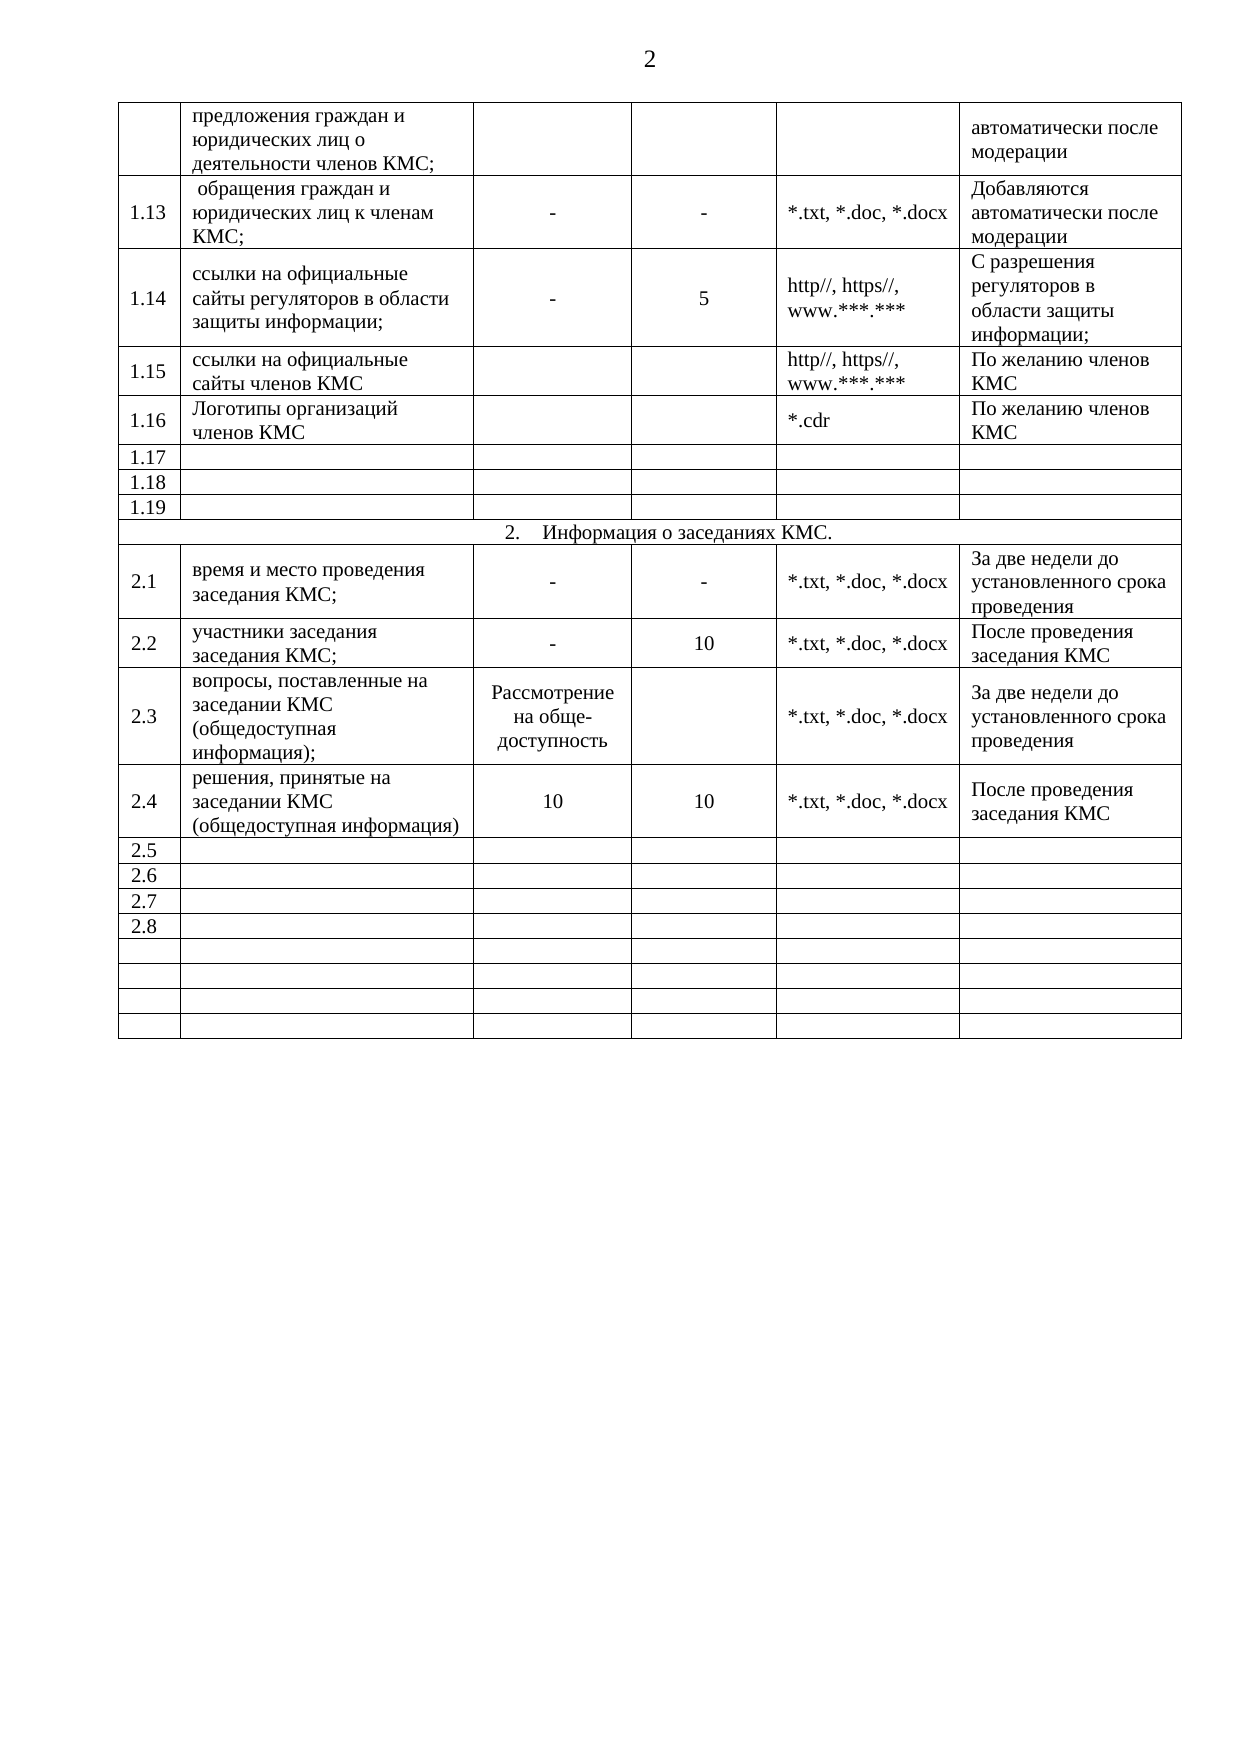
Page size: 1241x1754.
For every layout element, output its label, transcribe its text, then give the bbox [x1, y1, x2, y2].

table_cell [474, 1014, 631, 1038]
table_cell [960, 495, 1181, 519]
table_cell - [474, 249, 631, 346]
table_cell [960, 964, 1181, 988]
table_cell [632, 668, 776, 764]
table_cell [777, 470, 959, 494]
table_cell [119, 470, 180, 494]
table_cell http//, https//, www.***.*** [777, 249, 959, 346]
table_cell 5 [632, 249, 776, 346]
table_cell [119, 396, 180, 444]
table_cell [632, 989, 776, 1013]
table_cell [960, 103, 1181, 175]
table_cell решения, принятые на заседании КМС (общедоступная информация) [181, 765, 473, 837]
table_cell [960, 939, 1181, 963]
table_cell [474, 838, 631, 862]
table_cell [181, 1014, 473, 1038]
table_cell [474, 864, 631, 887]
table_cell [119, 765, 180, 837]
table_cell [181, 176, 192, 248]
table_cell [119, 864, 180, 887]
table_cell [119, 176, 180, 248]
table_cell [960, 176, 1181, 248]
table_cell http//, https//, www.***.*** [777, 347, 959, 395]
table_cell [119, 495, 180, 519]
table_cell [632, 396, 776, 444]
table_cell [181, 470, 473, 494]
table_cell *.txt, *.doc, *.docx [777, 619, 959, 667]
table_cell [119, 619, 180, 667]
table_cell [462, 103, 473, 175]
table_cell [119, 939, 180, 963]
table_cell [181, 864, 473, 887]
table_cell [632, 939, 776, 963]
table_cell По желанию членов КМС [960, 396, 1181, 444]
table_cell ссылки на официальные сайты регуляторов в области защиты информации; [181, 249, 473, 346]
table_cell [181, 889, 473, 913]
table_cell [181, 445, 473, 469]
table_cell [777, 1014, 959, 1038]
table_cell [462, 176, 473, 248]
table_cell Логотипы организаций членов КМС [181, 396, 473, 444]
table_cell [632, 495, 776, 519]
table_cell [777, 864, 959, 887]
table_cell По желанию членов КМС [960, 347, 1181, 395]
table_cell [181, 989, 473, 1013]
table_cell За две недели до установленного срока проведения [960, 545, 1181, 618]
table_cell С разрешения регуляторов в области защиты информации; [960, 249, 1181, 346]
table_cell [632, 470, 776, 494]
table_cell [632, 864, 776, 887]
table_cell [119, 989, 180, 1013]
table_cell [777, 838, 959, 862]
table_cell [632, 964, 776, 988]
table_cell [181, 914, 473, 938]
table_cell [474, 964, 631, 988]
table_cell [960, 838, 1181, 862]
table_cell [474, 396, 631, 444]
table_cell [119, 103, 180, 175]
table_cell За две недели до установленного срока проведения [960, 668, 1181, 764]
table_cell - [474, 176, 631, 248]
table_cell 10 [632, 619, 776, 667]
table_cell [119, 889, 180, 913]
table_cell [119, 838, 180, 862]
table_cell вопросы, поставленные на заседании КМС (общедоступная информация); [181, 668, 473, 764]
table_cell [960, 1014, 1181, 1038]
table_cell [474, 914, 631, 938]
table_cell [119, 249, 180, 346]
table_cell [960, 864, 1181, 887]
table_cell [181, 939, 473, 963]
table_cell [632, 889, 776, 913]
table_cell 10 [632, 765, 776, 837]
table_cell [777, 964, 959, 988]
table_cell [119, 668, 180, 764]
table_cell [632, 838, 776, 862]
table_cell [632, 347, 776, 395]
table_cell *.txt, *.doc, *.docx [777, 176, 959, 248]
table_cell После проведения заседания КМС [960, 765, 1181, 837]
table_cell [119, 347, 180, 395]
table_cell [632, 914, 776, 938]
table_cell ссылки на официальные сайты членов КМС [181, 347, 473, 395]
table_cell [119, 964, 180, 988]
table_cell [960, 470, 1181, 494]
table_cell - [474, 103, 631, 175]
table_cell - [632, 545, 776, 618]
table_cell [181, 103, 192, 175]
table_cell [777, 914, 959, 938]
table_cell [777, 495, 959, 519]
table_cell время и место проведения заседания КМС; [181, 545, 473, 618]
table_cell участники заседания заседания КМС; [181, 619, 473, 667]
table_cell [119, 1014, 180, 1038]
table_cell Рассмотрение на обще-доступность [474, 668, 631, 764]
table_cell [181, 838, 473, 862]
table_cell [474, 939, 631, 963]
table_cell [181, 495, 473, 519]
table_cell *.txt, *.doc, *.docx [777, 545, 959, 618]
table_cell [474, 347, 631, 395]
table_cell [474, 889, 631, 913]
table_cell - [632, 176, 776, 248]
table_cell [960, 445, 1181, 469]
table_cell - [474, 545, 631, 618]
table_cell [474, 445, 631, 469]
table_cell [632, 1014, 776, 1038]
table_cell [632, 445, 776, 469]
table_cell - [474, 619, 631, 667]
table_cell [119, 914, 180, 938]
table_cell *.txt, *.doc, *.docx [777, 765, 959, 837]
table_cell [777, 939, 959, 963]
table_cell [960, 889, 1181, 913]
table_cell [777, 889, 959, 913]
table_cell *.txt, *.doc, *.docx [777, 668, 959, 764]
table_cell *.cdr [777, 396, 959, 444]
table_cell [119, 545, 180, 618]
table_cell [960, 914, 1181, 938]
table_cell Информация о заседаниях КМС. [119, 520, 1181, 544]
table_cell После проведения заседания КМС [960, 619, 1181, 667]
table_cell [474, 470, 631, 494]
table_cell [474, 495, 631, 519]
table_cell - [632, 103, 776, 175]
table_cell [960, 989, 1181, 1013]
table_cell [474, 989, 631, 1013]
table_cell 10 [474, 765, 631, 837]
table_cell [777, 989, 959, 1013]
table_cell [119, 445, 180, 469]
table_cell [181, 964, 473, 988]
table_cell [777, 103, 959, 175]
table_cell [777, 445, 959, 469]
